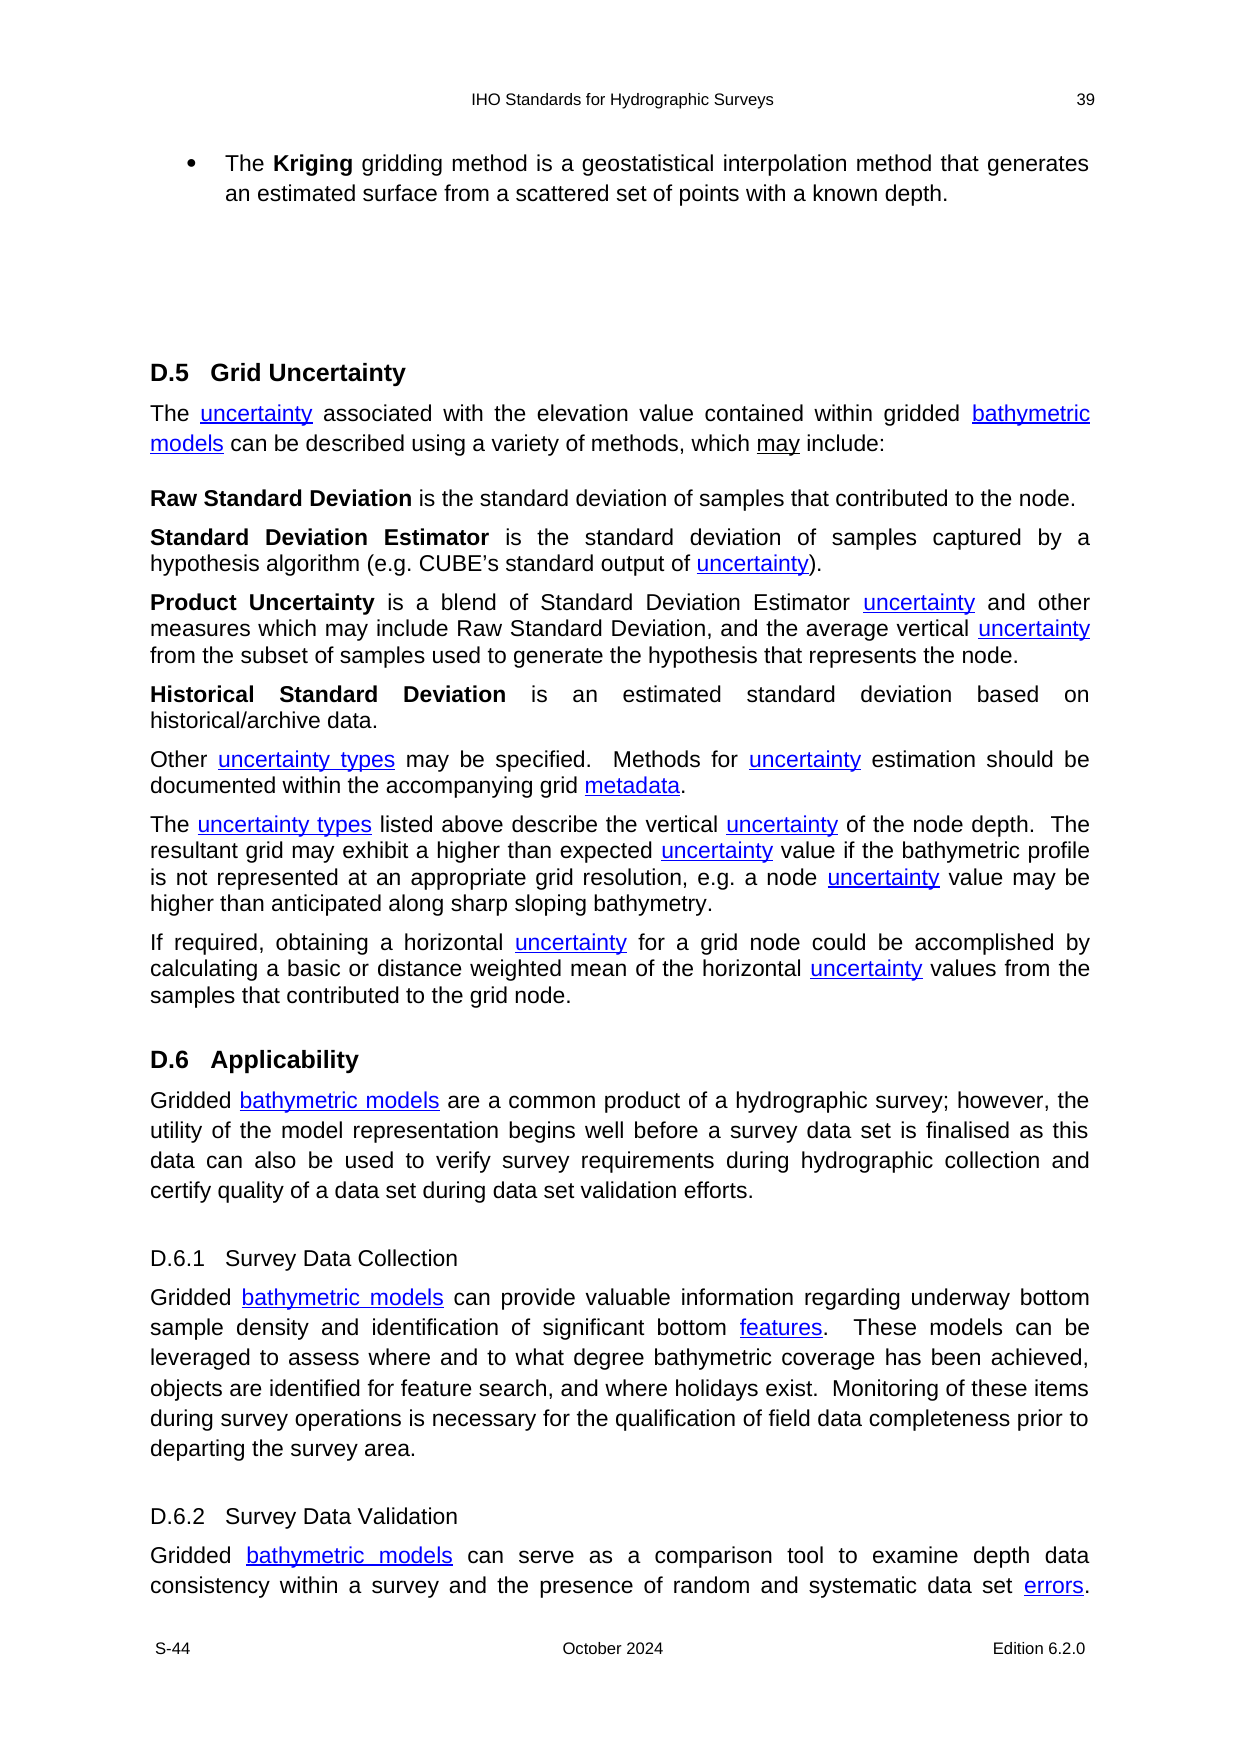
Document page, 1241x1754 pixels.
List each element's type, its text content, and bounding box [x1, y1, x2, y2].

subtitle D.6 Applicability [150, 1046, 1090, 1074]
text Gridded bathymetric models can provide valuable information regarding underway bottom sample density and identification of significant bottom features. These models can be leveraged to assess where and to what degree bathymetric coverage has been achieved, objects are identified for feature search, and where holidays exist. Monitoring of these items during survey operations is necessary for the qualification of field data completeness prior to departing the survey area. [150, 1284, 1090, 1461]
text If required, obtaining a horizontal uncertainty for a grid node could be accomplished by calculating a basic or distance weighted mean of the horizontal uncertainty values from the samples that contributed to the grid node. [150, 929, 1090, 1008]
text The uncertainty associated with the elevation value contained within gridded bathymetric models can be described using a variety of methods, which may include: [150, 399, 1090, 456]
text Gridded bathymetric models are a common product of a hydrographic survey; however, the utility of the model representation begins well before a survey data set is finalised as this data can also be used to verify survey requirements during hydrographic collection and certify quality of a data set during data set validation efforts. [150, 1087, 1090, 1204]
text Raw Standard Deviation is the standard deviation of samples that contributed to the node. [150, 485, 1090, 511]
subtitle D.6.2 Survey Data Validation [150, 1503, 1090, 1529]
text Product Uncertainty is a blend of Standard Deviation Estimator uncertainty and other measures which may include Raw Standard Deviation, and the average vertical uncertainty from the subset of samples used to generate the hypothesis that represents the node. [150, 589, 1090, 668]
list The Kriging gridding method is a geostatistical interpolation method that generates an estimated surface from a scattered set of points with a known depth. [187, 150, 1090, 207]
text Historical Standard Deviation is an estimated standard deviation based on historical/archive data. [150, 681, 1090, 733]
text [150, 1542, 1090, 1598]
subtitle D.5 Grid Uncertainty [150, 358, 1090, 387]
subtitle D.6.1 Survey Data Collection [150, 1245, 1090, 1271]
text Other uncertainty types may be specified. Methods for uncertainty estimation should be documented within the accompanying grid metadata. [150, 746, 1090, 798]
text Standard Deviation Estimator is the standard deviation of samples captured by a hypothesis algorithm (e.g. CUBE’s standard output of uncertainty). [150, 524, 1090, 577]
text The uncertainty types listed above describe the vertical uncertainty of the node depth. The resultant grid may exhibit a higher than expected uncertainty value if the bathymetric profile is not represented at an appropriate grid resolution, e.g. a node uncertainty value may be higher than anticipated along sharp sloping bathymetry. [150, 811, 1090, 916]
